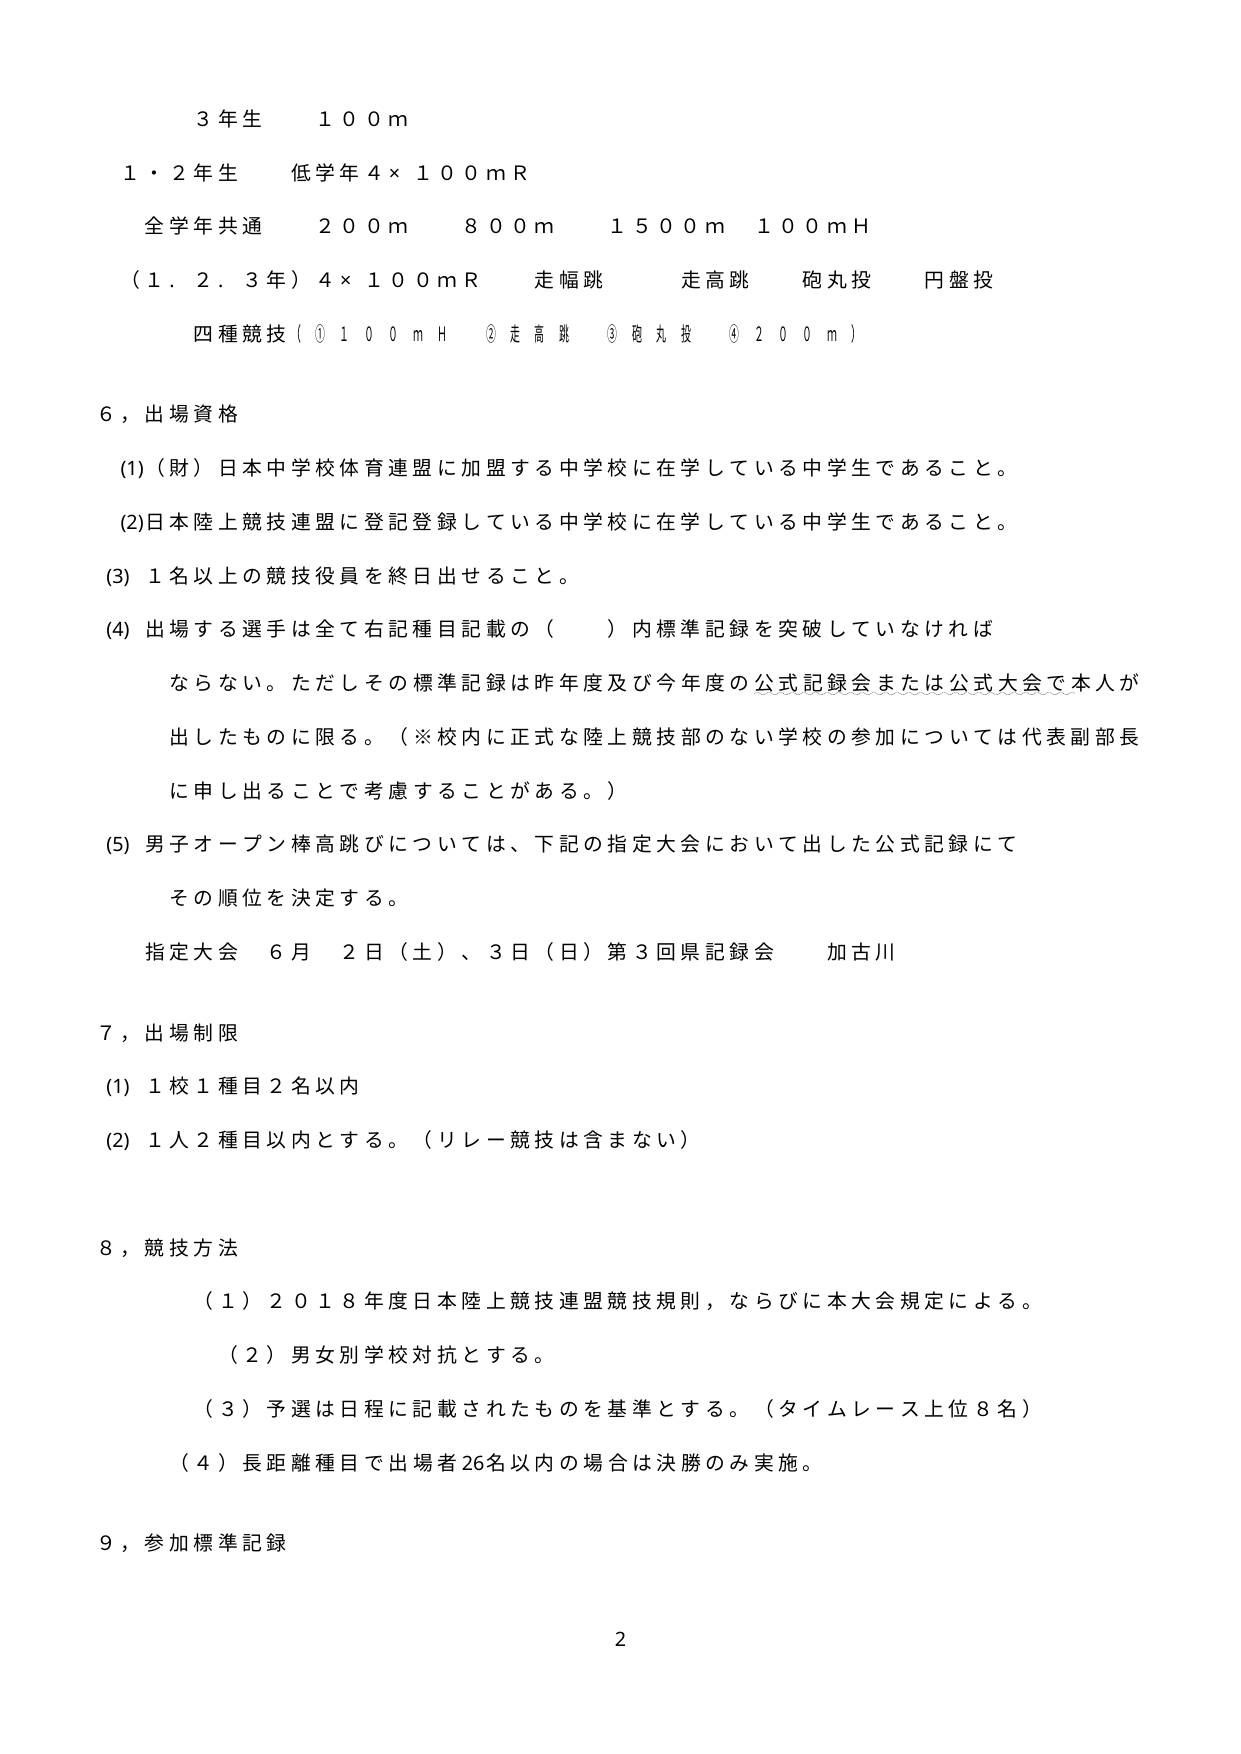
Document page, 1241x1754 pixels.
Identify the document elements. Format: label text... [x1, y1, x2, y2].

text （３）予選は日程に記載されたものを基準とする。（タイムレース上位８名） [96, 1381, 1144, 1434]
text ８，競技方法 [96, 1219, 1144, 1273]
text （２）男女別学校対抗とする。 [96, 1327, 1144, 1381]
text ９，参加標準記録 [96, 1515, 1144, 1569]
text 全学年共通 ２００ｍ ８００ｍ １５００ｍ １００ｍＨ [96, 198, 1144, 252]
text ならない。ただしその標準記録は昨年度及び今年度の公式記録会または公式大会で本人が出したものに限る。（※校内に正式な陸上競技部のない学校の参加については代表副部長に申し出ることで考慮することがある。） [150, 655, 1144, 816]
text 指定大会 ６月 ２日（土）、３日（日）第３回県記録会 加古川 [96, 924, 1144, 978]
text (5)男子オープン棒高跳びについては、下記の指定大会において出した公式記録にて [96, 816, 1144, 870]
text (1)１校１種目２名以内 [96, 1058, 1144, 1112]
text (2)日本陸上競技連盟に登記登録している中学校に在学している中学生であること。 [96, 494, 1144, 548]
text 四種競技（①１００ｍＨ ②走高跳 ③砲丸投 ④２００ｍ） [96, 306, 1144, 359]
text ６，出場資格 [96, 386, 1144, 440]
text ７，出場制限 [96, 1004, 1144, 1058]
text (3)１名以上の競技役員を終日出せること。 [96, 548, 1144, 601]
text (4)出場する選手は全て右記種目記載の（ ）内標準記録を突破していなければ [96, 601, 1144, 655]
text その順位を決定する。 [169, 870, 1144, 924]
text （４）長距離種目で出場者26名以内の場合は決勝のみ実施。 [96, 1434, 1144, 1488]
text （１.２.３年）４×１００ｍＲ 走幅跳 走高跳 砲丸投 円盤投 [96, 252, 1144, 306]
text (1)（財）日本中学校体育連盟に加盟する中学校に在学している中学生であること。 [96, 440, 1144, 494]
text ３年生 １００ｍ [96, 91, 1144, 144]
text １・２年生 低学年４×１００ｍＲ [96, 144, 1144, 198]
text (2)１人２種目以内とする。（リレー競技は含まない） [96, 1112, 1144, 1166]
text （１）２０１８年度日本陸上競技連盟競技規則，ならびに本大会規定による。 [96, 1273, 1144, 1327]
